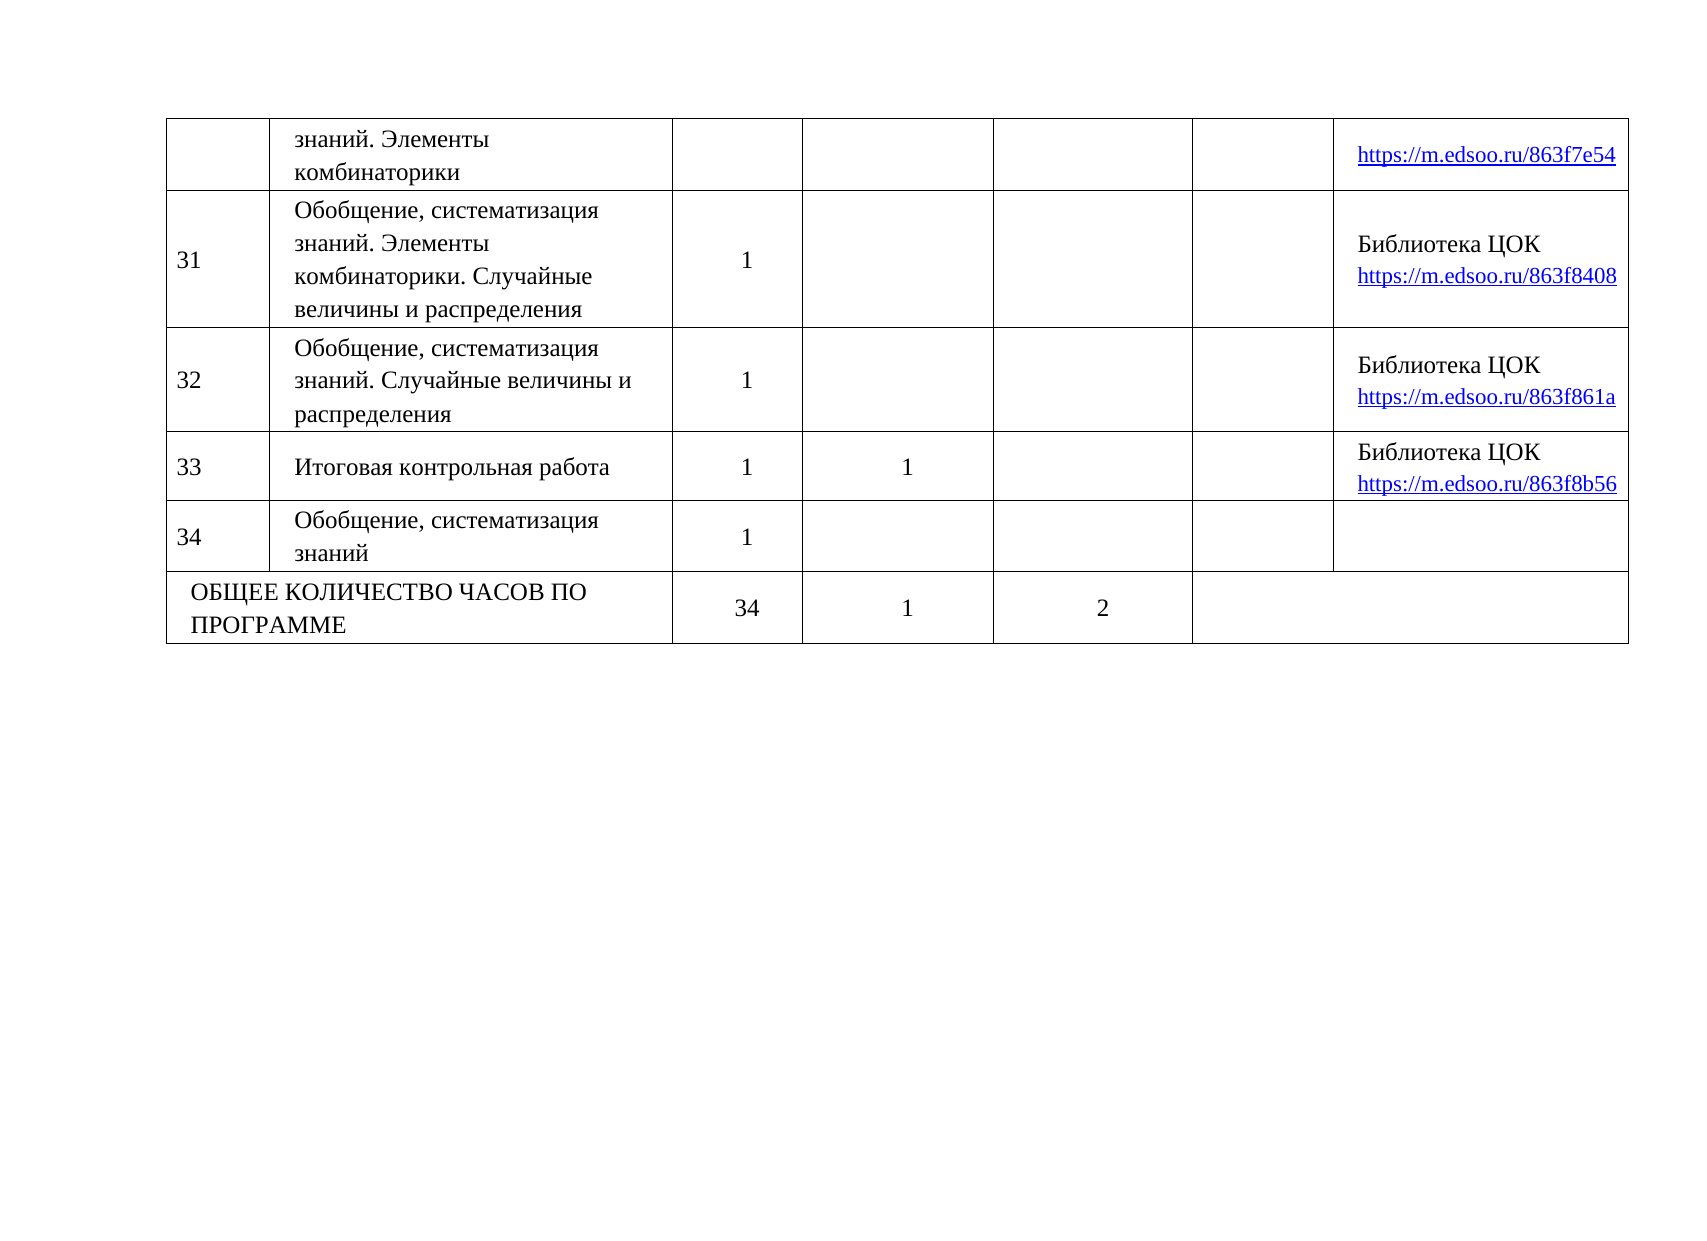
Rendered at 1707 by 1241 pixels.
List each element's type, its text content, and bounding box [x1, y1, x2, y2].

table_cell 1 [673, 328, 802, 431]
table_cell [1193, 328, 1333, 431]
table_cell [994, 328, 1192, 431]
table_cell 34 [673, 572, 802, 642]
table_cell 34 [167, 501, 269, 571]
table_cell [994, 501, 1192, 571]
table_cell [1193, 119, 1333, 189]
table_cell 2 [994, 572, 1192, 642]
table_cell Итоговая контрольная работа [270, 432, 672, 500]
table_cell [803, 328, 993, 431]
table_cell [1193, 572, 1628, 642]
table_cell Обобщение, систематизация знаний. Случайные величины и распределения [270, 328, 672, 431]
table_cell 1 [673, 191, 802, 327]
table_cell ОБЩЕЕ КОЛИЧЕСТВО ЧАСОВ ПО ПРОГРАММЕ [167, 572, 672, 642]
table_cell [803, 191, 993, 327]
table_cell 30 [167, 119, 269, 189]
table_cell [994, 119, 1192, 189]
table_cell [803, 501, 993, 571]
table_cell Обобщение, систематизация знаний [270, 501, 672, 571]
table_cell 1 [673, 119, 802, 189]
table_cell 1 [673, 501, 802, 571]
table_cell 32 [167, 328, 269, 431]
table_cell Обобщение, систематизация знаний. Элементы комбинаторики. Случайные величины и распределения [270, 191, 672, 327]
table_cell [994, 191, 1192, 327]
table_cell Библиотека ЦОК https://m.edsoo.ru/863f8408 [1334, 191, 1628, 327]
table_cell 1 [803, 432, 993, 500]
table_cell 1 [673, 432, 802, 500]
table_cell [1193, 191, 1333, 327]
table_cell [1193, 432, 1333, 500]
table_cell [803, 119, 993, 189]
table_cell 1 [803, 572, 993, 642]
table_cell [270, 119, 672, 189]
table_cell 31 [167, 191, 269, 327]
table_cell [994, 432, 1192, 500]
table_cell [1193, 501, 1333, 571]
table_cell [1334, 119, 1628, 189]
table_cell Библиотека ЦОК https://m.edsoo.ru/863f861a [1334, 328, 1628, 431]
table_cell Библиотека ЦОК https://m.edsoo.ru/863f8b56 [1334, 432, 1628, 500]
table_cell [1334, 501, 1628, 571]
table_cell 33 [167, 432, 269, 500]
